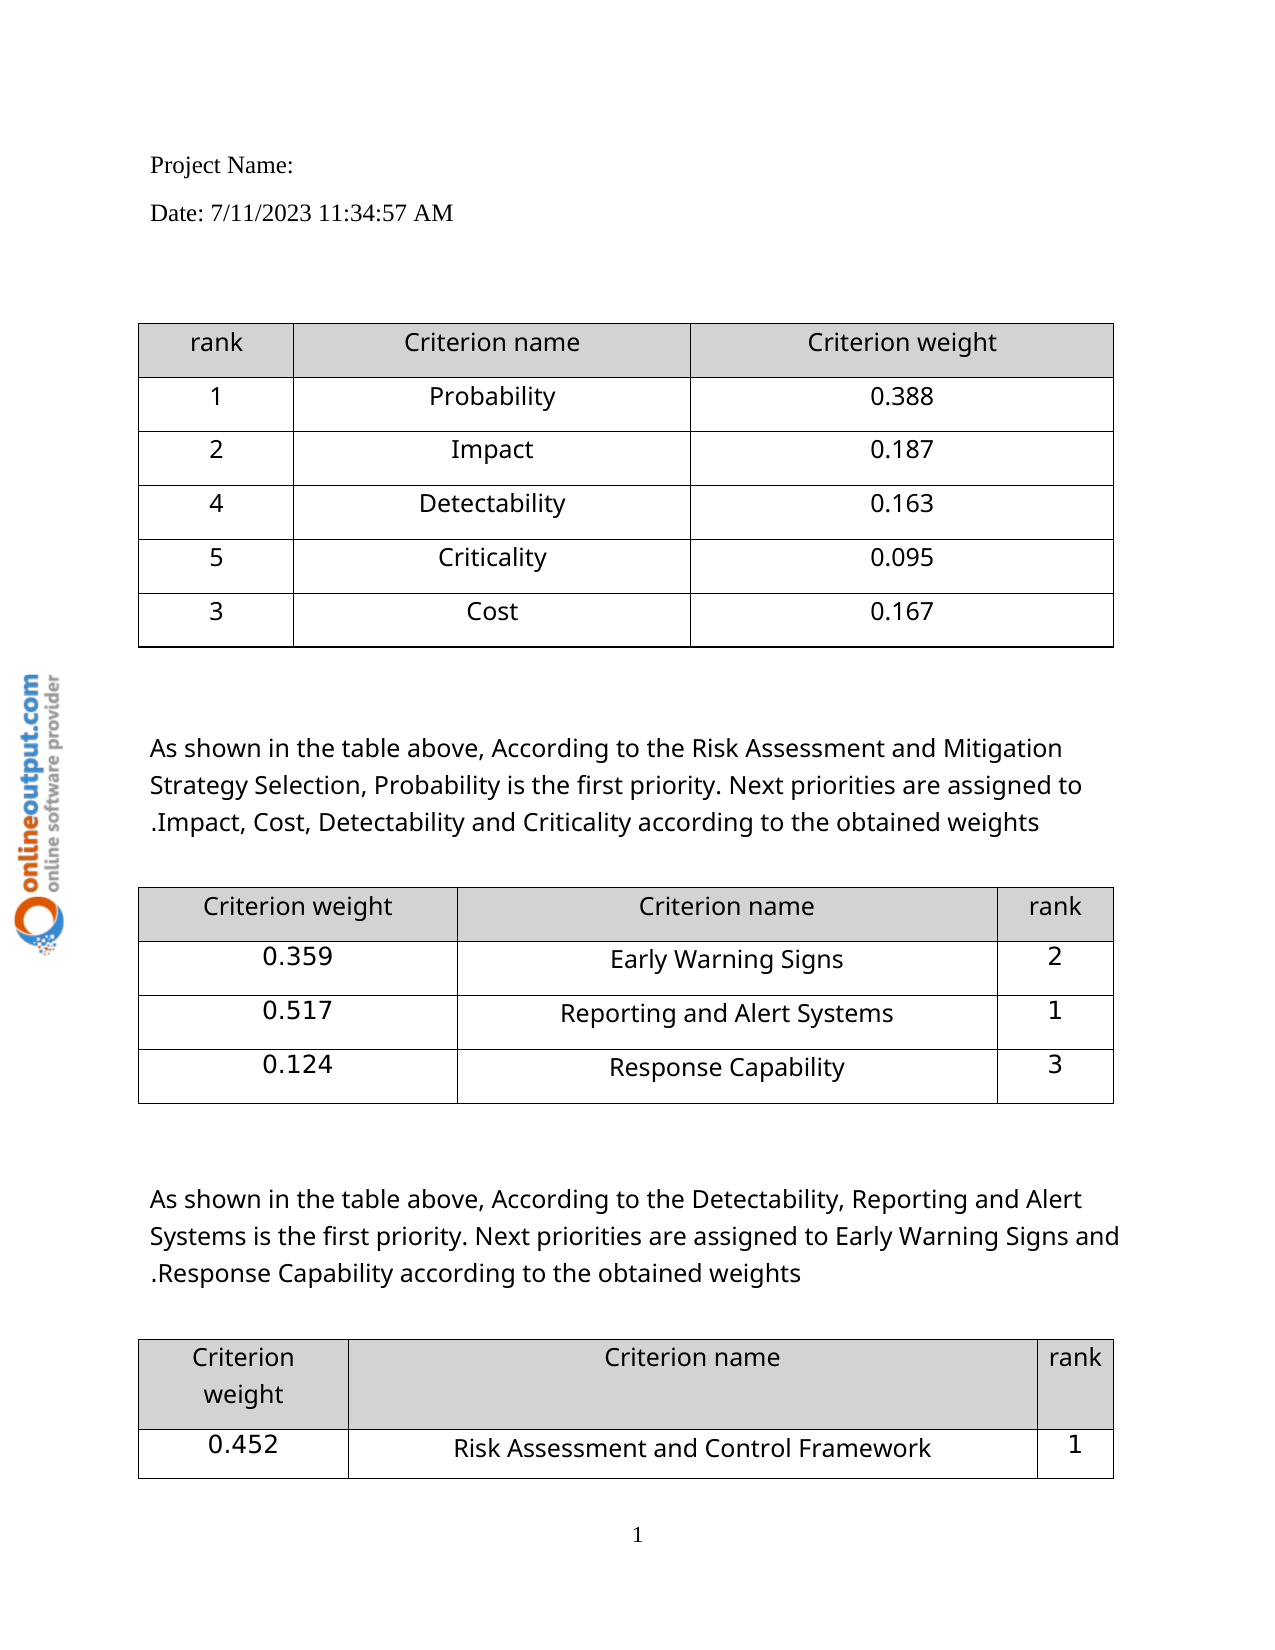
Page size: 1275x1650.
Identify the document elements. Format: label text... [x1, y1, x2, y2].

table_cell Cost [294, 594, 690, 646]
table_cell 0.124 [139, 1050, 457, 1103]
table_cell 1 [998, 996, 1113, 1049]
table_cell 0.187 [691, 432, 1113, 485]
table_header rank [1038, 1340, 1113, 1429]
table_cell 4 [139, 486, 293, 539]
table_cell Reporting and Alert Systems [458, 996, 997, 1049]
table_cell 2 [139, 432, 293, 485]
table_header Criterion name [349, 1340, 1037, 1429]
table_header Criterion weight [139, 888, 457, 941]
table_header Criterion weight [139, 1340, 348, 1429]
text As shown in the table above, According to the Detectability, Reporting and Alert Systems is the first priority. Next priorities are assigned to Early Warning Signs and Response Capability according to the obtained weights. [150, 1182, 1125, 1320]
table_cell 0.452 [139, 1430, 348, 1478]
table_header Criterion name [458, 888, 997, 941]
table_cell Detectability [294, 486, 690, 539]
table_header Criterion name [294, 324, 690, 377]
text Date: 7/11/2023 11:34:57 AM [150, 198, 1125, 227]
table_cell 0.167 [691, 594, 1113, 646]
table_cell 5 [139, 540, 293, 593]
text As shown in the table above, According to the Risk Assessment and Mitigation Strategy Selection, Probability is the first priority. Next priorities are assigned to Impact, Cost, Detectability and Criticality according to the obtained weights. [150, 731, 1125, 868]
table_header rank [139, 324, 293, 377]
picture [6, 665, 71, 962]
table_cell Response Capability [458, 1050, 997, 1103]
table_cell Early Warning Signs [458, 942, 997, 995]
table_cell 0.095 [691, 540, 1113, 593]
table_cell 1 [139, 378, 293, 431]
text Project Name: [150, 150, 1125, 179]
table_cell 0.517 [139, 996, 457, 1049]
table_cell 0.359 [139, 942, 457, 995]
table_cell Impact [294, 432, 690, 485]
table_cell 2 [998, 942, 1113, 995]
table_cell 0.388 [691, 378, 1113, 431]
table_cell 0.163 [691, 486, 1113, 539]
table_header rank [998, 888, 1113, 941]
table_header Criterion weight [691, 324, 1113, 377]
table_cell Probability [294, 378, 690, 431]
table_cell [349, 1430, 1037, 1478]
table_cell Criticality [294, 540, 690, 593]
table_cell 3 [998, 1050, 1113, 1103]
table_cell 1 [1038, 1430, 1113, 1478]
table_cell 3 [139, 594, 293, 646]
